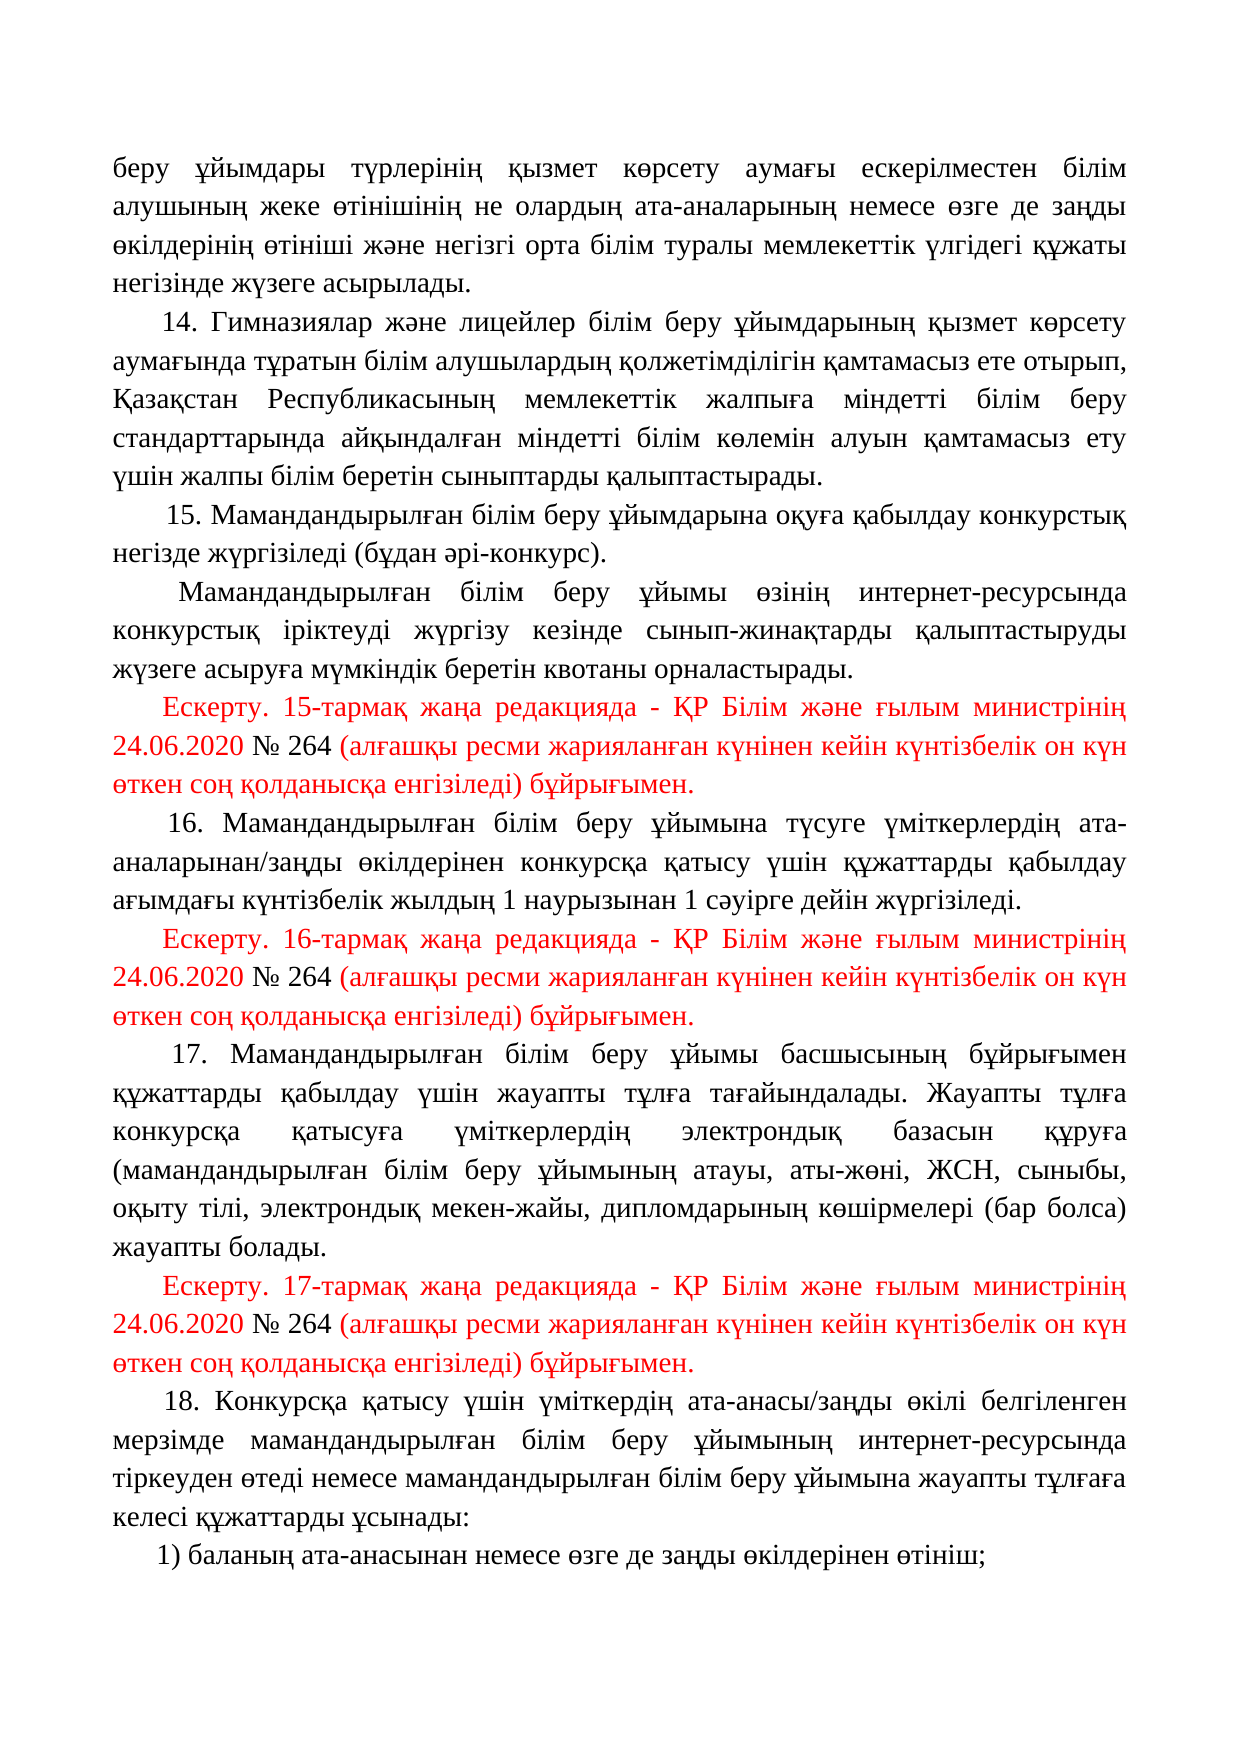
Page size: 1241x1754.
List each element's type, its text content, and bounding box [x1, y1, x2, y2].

text 16. Мамандандырылған білім беру ұйымына түсуге үміткерлердің ата-аналарынан/заңды өкілдерінен конкурсқа қатысу үшін құжаттарды қабылдау ағымдағы күнтізбелік жылдың 1 наурызынан 1 сәуірге дейін жүргізіледі. [112, 805, 1128, 916]
text 18. Конкурсқа қатысу үшін үміткердің ата-анасы/заңды өкілі белгіленген мерзімде мамандандырылған білім беру ұйымының интернет-ресурсында тіркеуден өтеді немесе мамандандырылған білім беру ұйымына жауапты тұлғаға келесі құжаттарды ұсынады: [112, 1383, 1128, 1532]
text 17. Мамандандырылған білім беру ұйымы басшысының бұйрығымен құжаттарды қабылдау үшін жауапты тұлға тағайындалады. Жауапты тұлға конкурсқа қатысуға үміткерлердің электрондық базасын құруға (мамандандырылған білім беру ұйымының атауы, аты-жөні, ЖСН, сыныбы, оқыту тілі, электрондық мекен-жайы, дипломдарының көшірмелері (бар болса) жауапты болады. [112, 1036, 1128, 1263]
text 15. Мамандандырылған білім беру ұйымдарына оқуға қабылдау конкурстық негізде жүргізіледі (бұдан әрі-конкурс). [112, 497, 1128, 569]
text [112, 150, 1128, 299]
text Ескерту. 16-тармақ жаңа редакцияда - ҚР Білім және ғылым министрінің 24.06.2020 № 264 (алғашқы ресми жарияланған күнінен кейін күнтізбелік он күн өткен соң қолданысқа енгізіледі) бұйрығымен. [112, 921, 1128, 1031]
text Ескерту. 15-тармақ жаңа редакцияда - ҚР Білім және ғылым министрінің 24.06.2020 № 264 (алғашқы ресми жарияланған күнінен кейін күнтізбелік он күн өткен соң қолданысқа енгізіледі) бұйрығымен. [112, 689, 1128, 800]
text Ескерту. 17-тармақ жаңа редакцияда - ҚР Білім және ғылым министрінің 24.06.2020 № 264 (алғашқы ресми жарияланған күнінен кейін күнтізбелік он күн өткен соң қолданысқа енгізіледі) бұйрығымен. [112, 1268, 1128, 1378]
text 1) баланың ата-анасынан немесе өзге де заңды өкілдерінен өтініш; [112, 1537, 1128, 1571]
text Мамандандырылған білім беру ұйымы өзінің интернет-ресурсында конкурстық іріктеуді жүргізу кезінде сынып-жинақтарды қалыптастыруды жүзеге асыруға мүмкіндік беретін квотаны орналастырады. [112, 574, 1128, 684]
text 14. Гимназиялар және лицейлер білім беру ұйымдарының қызмет көрсету аумағында тұратын білім алушылардың қолжетімділігін қамтамасыз ете отырып, Қазақстан Республикасының мемлекеттік жалпыға міндетті білім беру стандарттарында айқындалған міндетті білім көлемін алуын қамтамасыз ету үшін жалпы білім беретін сыныптарды қалыптастырады. [112, 304, 1128, 492]
